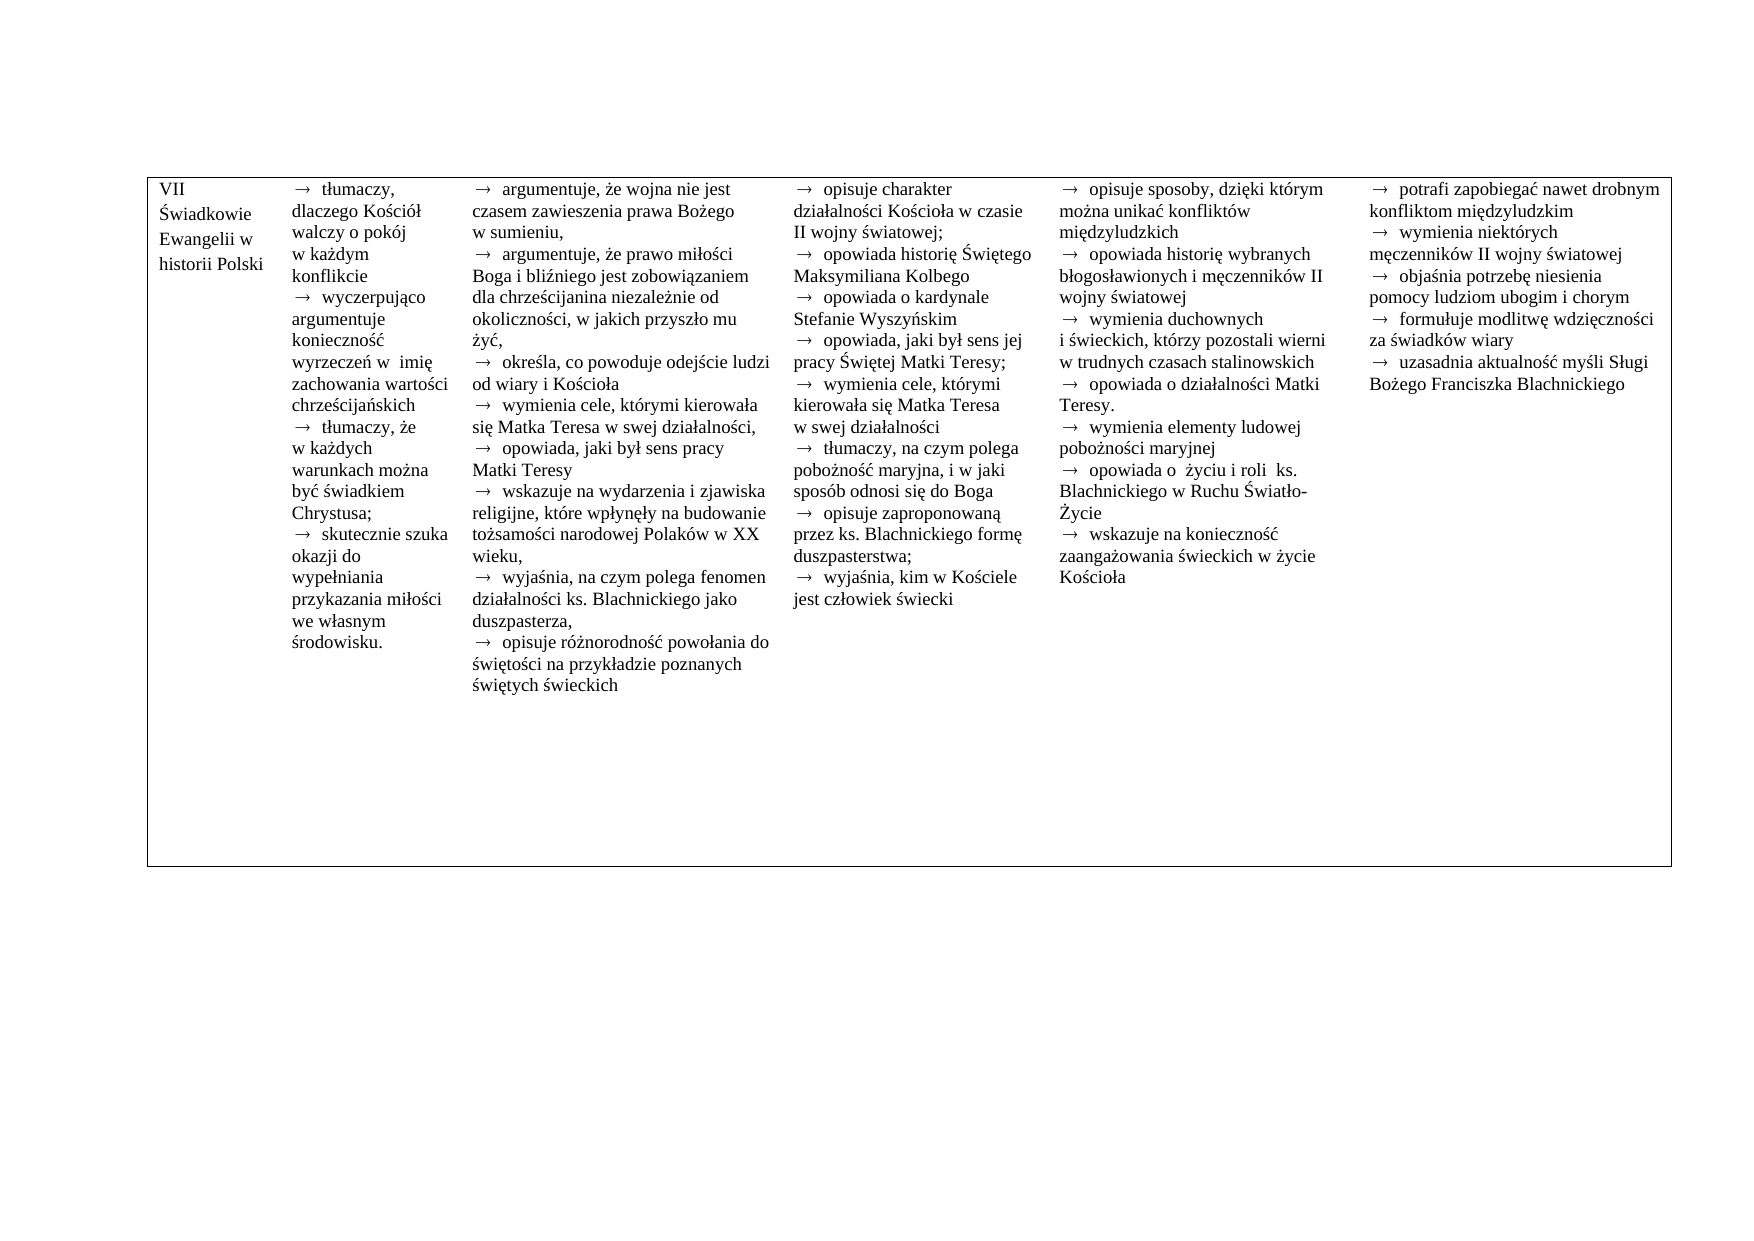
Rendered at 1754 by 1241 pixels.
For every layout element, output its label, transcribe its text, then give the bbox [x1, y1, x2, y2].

table_cell argumentuje, że wojna nie jest czasem zawieszenia prawa Bożego w sumieniu, argumentuje, że prawo miłości Boga i bliźniego jest zobowiązaniem dla chrześcijanina niezależnie od okoliczności, w jakich przyszło mu żyć, określa, co powoduje odejście ludzi od wiary i Kościoła wymienia cele, którymi kierowała się Matka Teresa w swej działalności, opowiada, jaki był sens pracy Matki Teresy wskazuje na wydarzenia i zjawiska religijne, które wpłynęły na budowanie tożsamości narodowej Polaków w XX wieku, wyjaśnia, na czym polega fenomen działalności ks. Blachnickiego jako duszpasterza, opisuje różnorodność powołania do świętości na przykładzie poznanych świętych świeckich [461, 178, 782, 866]
table_cell opisuje sposoby, dzięki którym można unikać konfliktów międzyludzkich opowiada historię wybranych błogosławionych i męczenników II wojny światowej wymienia duchownych i świeckich, którzy pozostali wierni w trudnych czasach stalinowskich opowiada o działalności Matki Teresy. wymienia elementy ludowej pobożności maryjnej opowiada o życiu i roli ks. Blachnickiego w Ruchu Światło-Życie wskazuje na konieczność zaangażowania świeckich w życie Kościoła [1048, 178, 1358, 866]
table_cell opisuje charakter działalności Kościoła w czasie II wojny światowej; opowiada historię Świętego Maksymiliana Kolbego opowiada o kardynale Stefanie Wyszyńskim opowiada, jaki był sens jej pracy Świętej Matki Teresy; wymienia cele, którymi kierowała się Matka Teresa w swej działalności tłumaczy, na czym polega pobożność maryjna, i w jaki sposób odnosi się do Boga opisuje zaproponowaną przez ks. Blachnickiego formę duszpasterstwa; wyjaśnia, kim w Kościele jest człowiek świecki [782, 178, 1048, 866]
table_cell VII Świadkowie Ewangelii w historii Polski [148, 178, 280, 866]
table_cell potrafi zapobiegać nawet drobnym konfliktom międzyludzkim wymienia niektórych męczenników II wojny światowej objaśnia potrzebę niesienia pomocy ludziom ubogim i chorym formułuje modlitwę wdzięczności za świadków wiary uzasadnia aktualność myśli Sługi Bożego Franciszka Blachnickiego [1358, 178, 1671, 866]
table_cell tłumaczy, dlaczego Kościół walczy o pokój w każdym konflikcie wyczerpująco argumentuje konieczność wyrzeczeń w imię zachowania wartości chrześcijańskich tłumaczy, że w każdych warunkach można być świadkiem Chrystusa; skutecznie szuka okazji do wypełniania przykazania miłości we własnym środowisku. [280, 178, 461, 866]
